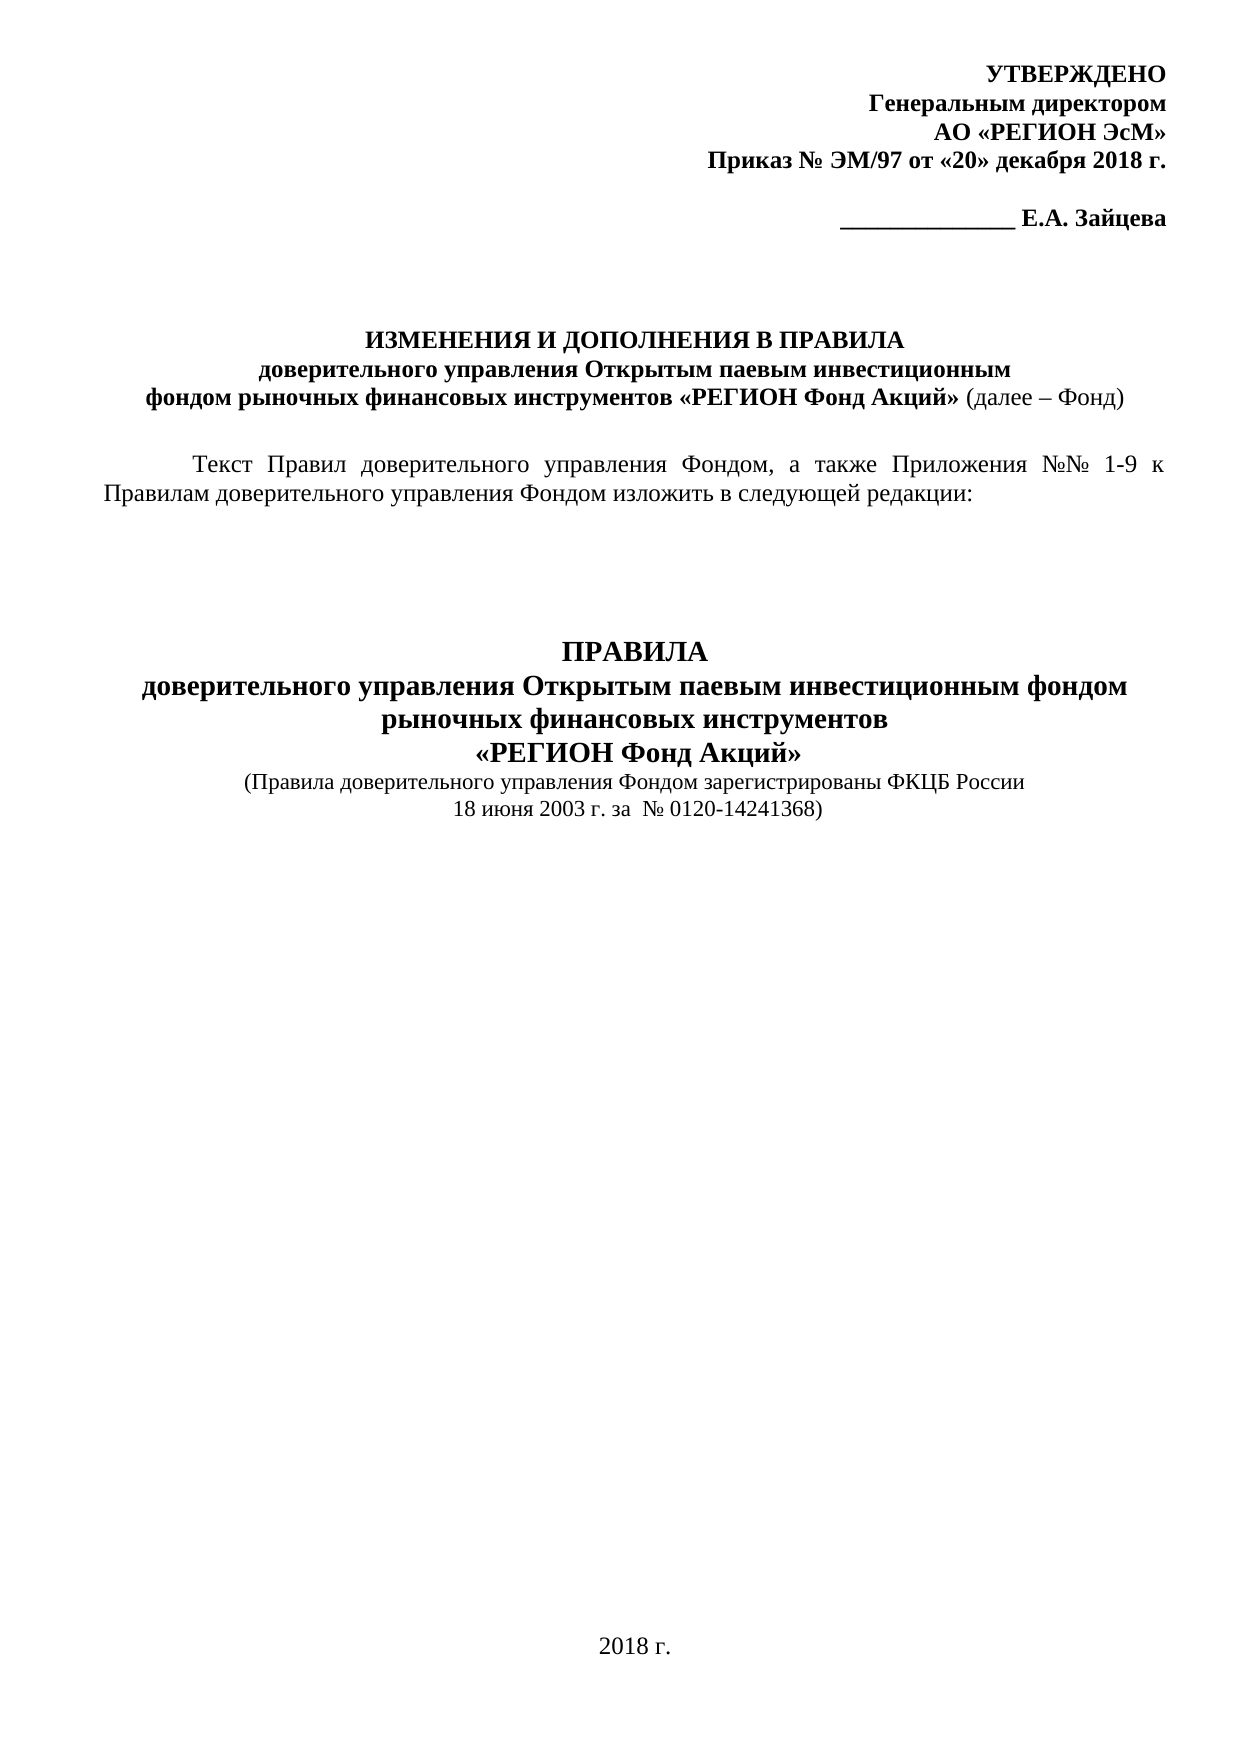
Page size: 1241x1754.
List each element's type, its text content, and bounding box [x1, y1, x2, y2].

title ИЗМЕНЕНИЯ И ДОПОЛНЕНИЯ В ПРАВИЛА [103, 325, 1166, 354]
title фондом рыночных финансовых инструментов «РЕГИОН Фонд Акций» (далее – Фонд) [103, 382, 1166, 411]
text 2018 г. [103, 1622, 1166, 1659]
title ______________ Е.А. Зайцева [103, 203, 1166, 232]
title Генеральным директором [103, 88, 1166, 117]
text 18 июня 2003 г. за № 0120-14241368) [103, 794, 1166, 821]
title «РЕГИОН Фонд Акций» [103, 735, 1166, 768]
title ПРАВИЛА [103, 634, 1166, 668]
text Текст Правил доверительного управления Фондом, а также Приложения №№ 1-9 к Правилам доверительного управления Фондом изложить в следующей редакции: [103, 449, 1165, 507]
title доверительного управления Открытым паевым инвестиционным [103, 354, 1166, 382]
title УТВЕРЖДЕНО [103, 59, 1166, 88]
text (Правила доверительного управления Фондом зарегистрированы ФКЦБ России [103, 768, 1166, 794]
title Приказ № ЭМ/97 от «20» декабря 2018 г. [103, 145, 1166, 174]
title АО «РЕГИОН ЭсМ» [103, 117, 1166, 145]
title доверительного управления Открытым паевым инвестиционным фондом рыночных финансовых инструментов [103, 668, 1166, 735]
